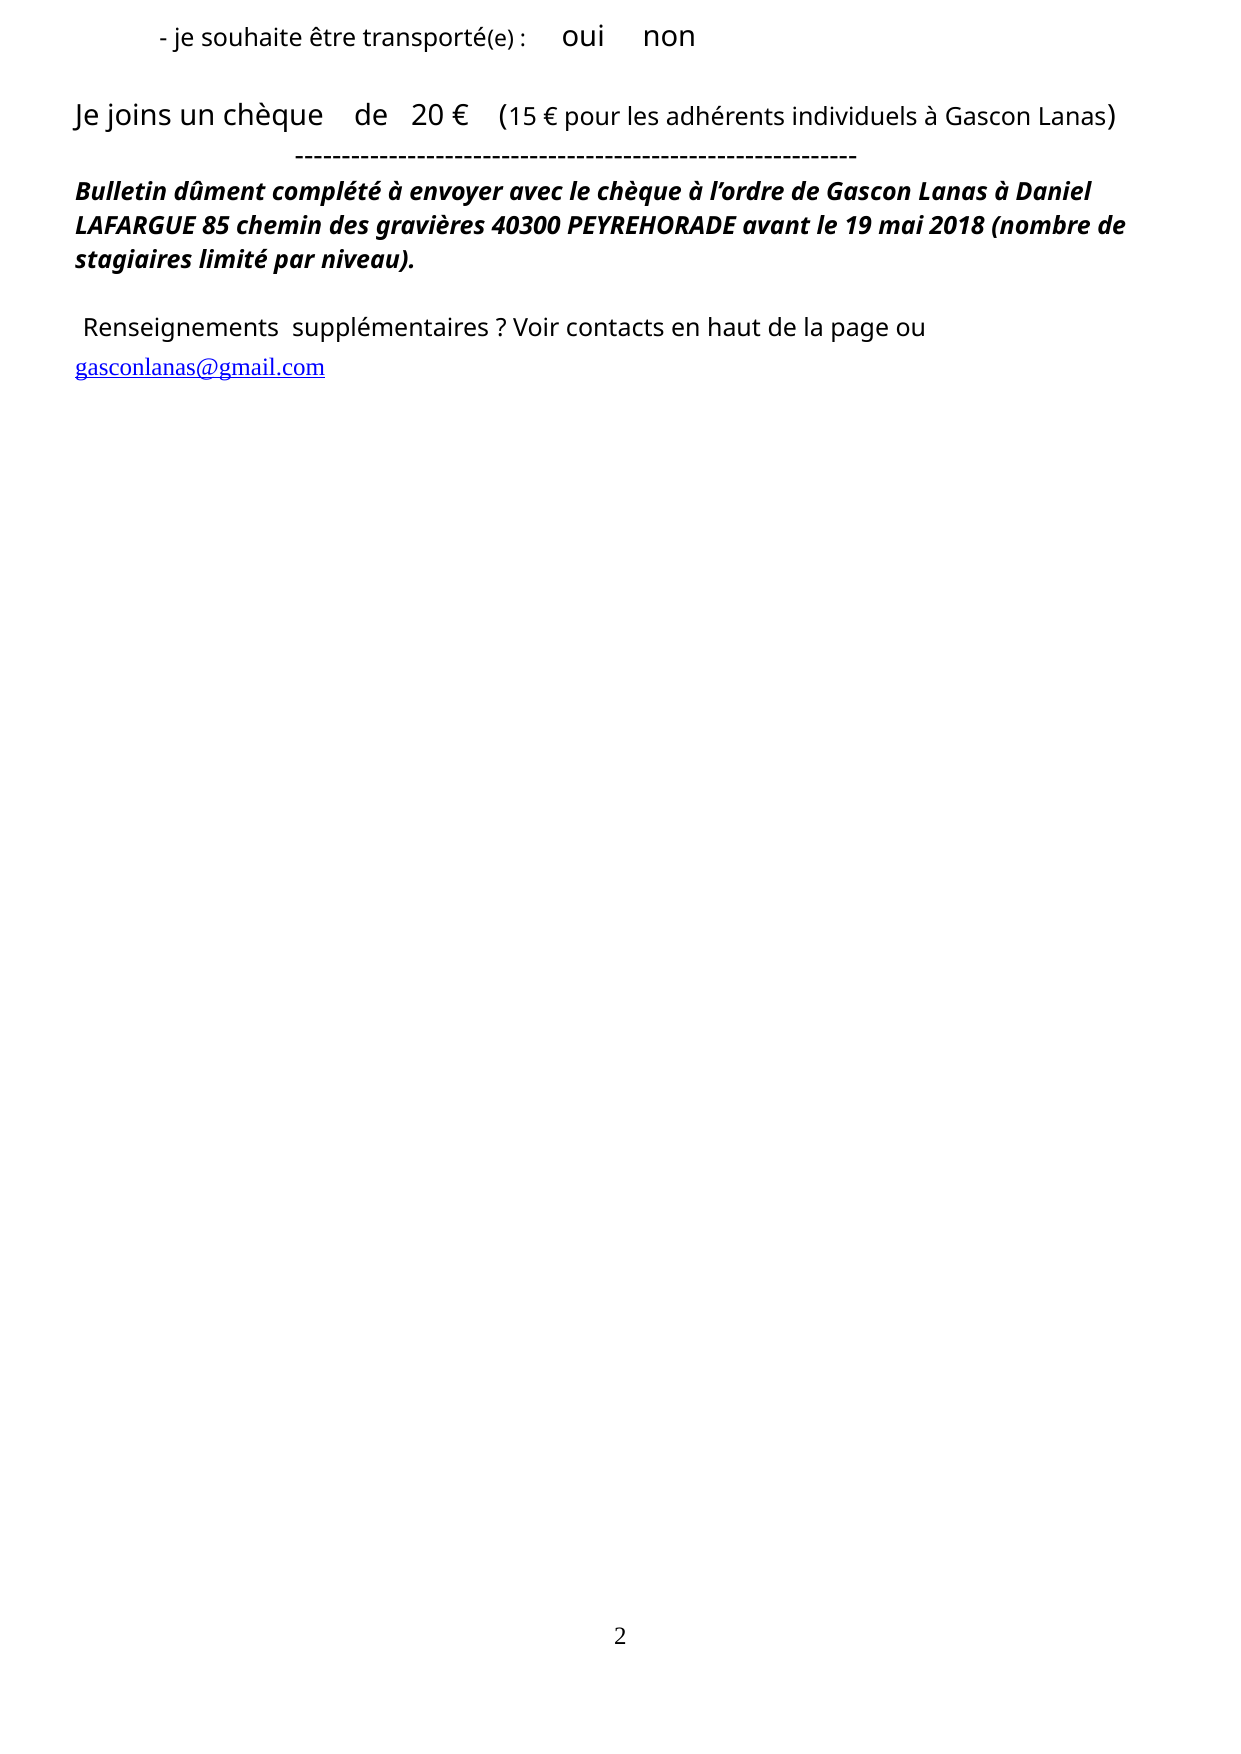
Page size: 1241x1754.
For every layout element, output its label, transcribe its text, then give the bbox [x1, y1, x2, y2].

text ------------------------------------------------------------ [75, 134, 1165, 173]
text Bulletin dûment complété à envoyer avec le chèque à l’ordre de Gascon Lanas à Daniel LAFARGUE 85 chemin des gravières 40300 PEYREHORADE avant le 19 mai 2018 (nombre de stagiaires limité par niveau). [75, 173, 1165, 276]
text Je joins un chèque de 20 € (15 € pour les adhérents individuels à Gascon Lanas) [75, 94, 1165, 134]
text - je souhaite être transporté(e) : oui non [75, 15, 1165, 54]
text Renseignements supplémentaires ? Voir contacts en haut de la page ou gasconlanas@gmail.com [75, 310, 1165, 383]
